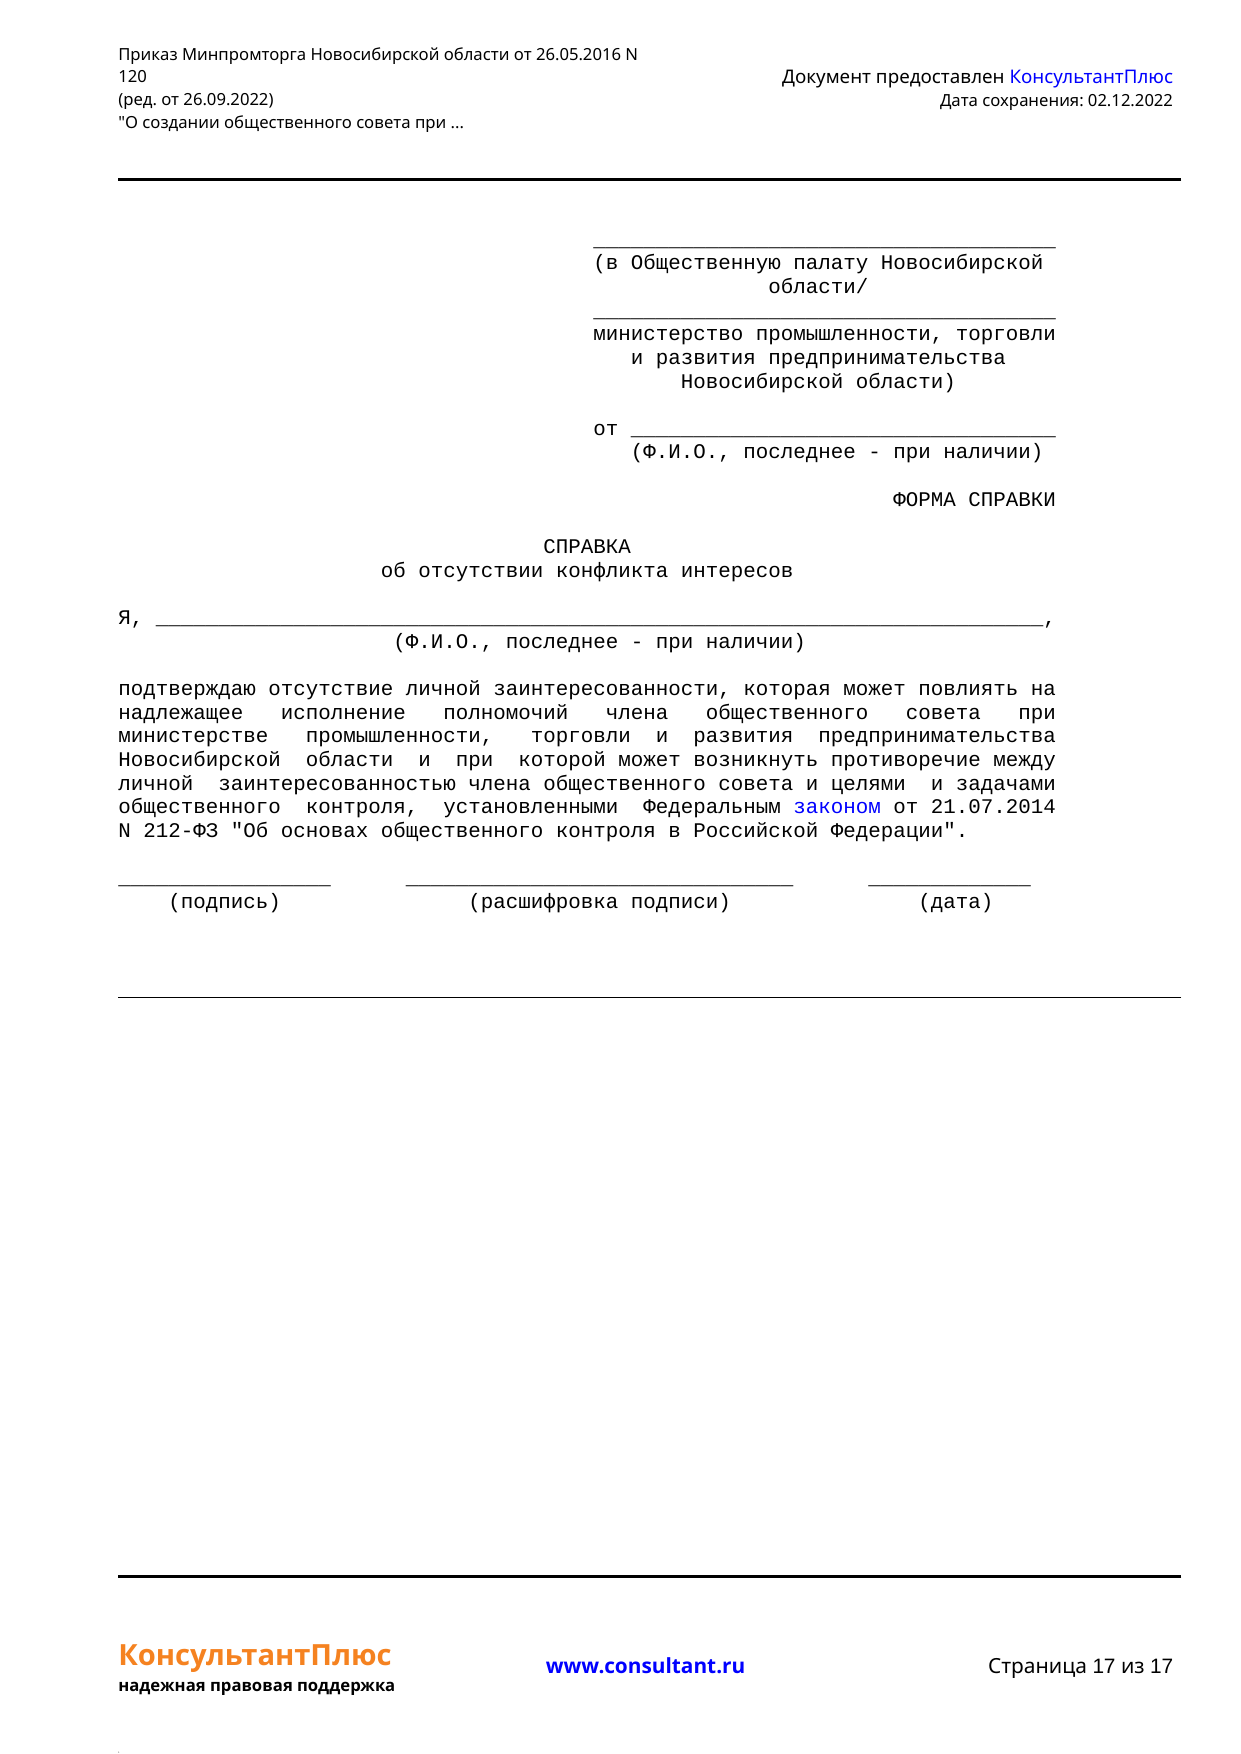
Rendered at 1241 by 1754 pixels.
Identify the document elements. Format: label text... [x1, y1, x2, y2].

text _____________________________________ [118, 229, 1181, 252]
text (Ф.И.О., последнее - при наличии) [118, 442, 1181, 465]
text N 212-ФЗ "Об основах общественного контроля в Российской Федерации". [118, 820, 1181, 843]
text ФОРМА СПРАВКИ [118, 489, 1181, 512]
text (в Общественную палату Новосибирской [118, 252, 1181, 276]
text _________________ _______________________________ _____________ [118, 867, 1181, 891]
text Новосибирской области) [118, 371, 1181, 394]
text общественного контроля, установленными Федеральным законом от 21.07.2014 [118, 796, 1181, 820]
text надлежащее исполнение полномочий члена общественного совета при [118, 702, 1181, 725]
text и развития предпринимательства [118, 347, 1181, 371]
text Новосибирской области и при которой может возникнуть противоречие между [118, 749, 1181, 773]
text подтверждаю отсутствие личной заинтересованности, которая может повлиять на [118, 678, 1181, 702]
text личной заинтересованностью члена общественного совета и целями и задачами [118, 773, 1181, 796]
text министерстве промышленности, торговли и развития предпринимательства [118, 725, 1181, 749]
text области/ [118, 276, 1181, 300]
text министерство промышленности, торговли [118, 323, 1181, 347]
text об отсутствии конфликта интересов [118, 560, 1181, 583]
text _____________________________________ [118, 300, 1181, 323]
text от __________________________________ [118, 418, 1181, 442]
text Я, _______________________________________________________________________, [118, 607, 1181, 631]
text СПРАВКА [118, 536, 1181, 560]
text (подпись) (расшифровка подписи) (дата) [118, 891, 1181, 914]
text (Ф.И.О., последнее - при наличии) [118, 631, 1181, 654]
